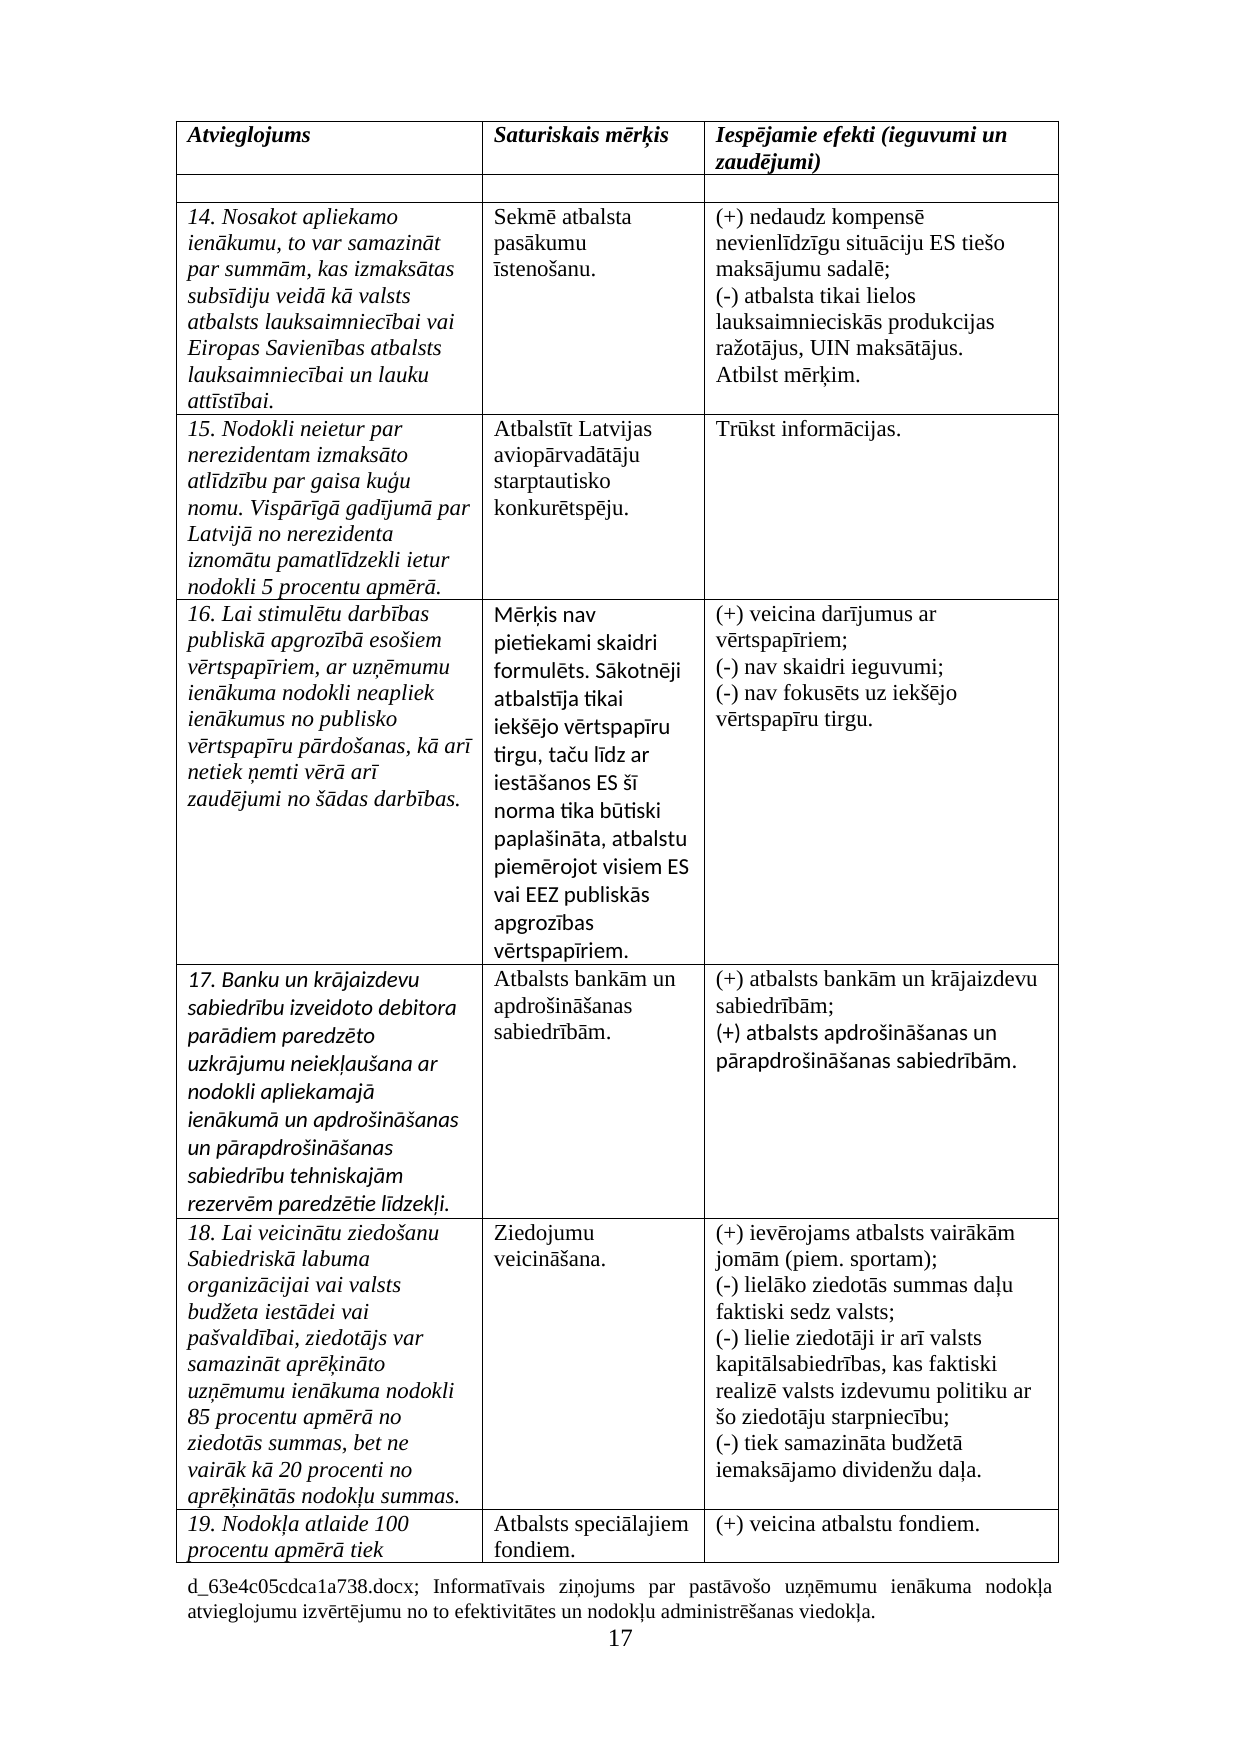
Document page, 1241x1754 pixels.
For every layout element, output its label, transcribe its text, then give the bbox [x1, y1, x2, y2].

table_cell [483, 175, 704, 202]
table_cell (+) atbalsts bankām un krājaizdevu sabiedrībām; (+) atbalsts apdrošināšanas un pārapdrošināšanas sabiedrībām. [705, 965, 1058, 1218]
table_header Saturiskais mērķis [483, 122, 704, 174]
table_cell 17. Banku un krājaizdevu sabiedrību izveidoto debitora parādiem paredzēto uzkrājumu neiekļaušana ar nodokli apliekamajā ienākumā un apdrošināšanas un pārapdrošināšanas sabiedrību tehniskajām rezervēm paredzētie līdzekļi. [177, 965, 482, 1218]
table_cell Atbalsts speciālajiem fondiem. [483, 1510, 704, 1562]
table_header Atvieglojums [177, 122, 482, 174]
table_cell (+) nedaudz kompensē nevienlīdzīgu situāciju ES tiešo maksājumu sadalē; (-) atbalsta tikai lielos lauksaimnieciskās produkcijas ražotājus, UIN maksātājus. Atbilst mērķim. [705, 203, 1058, 413]
table_cell Mērķis nav pietiekami skaidri formulēts. Sākotnēji atbalstīja tikai iekšējo vērtspapīru tirgu, taču līdz ar iestāšanos ES šī norma tika būtiski paplašināta, atbalstu piemērojot visiem ES vai EEZ publiskās apgrozības vērtspapīriem. [483, 600, 704, 964]
table_cell (+) veicina darījumus ar vērtspapīriem; (-) nav skaidri ieguvumi; (-) nav fokusēts uz iekšējo vērtspapīru tirgu. [705, 600, 1058, 964]
table_cell 16. Lai stimulētu darbības publiskā apgrozībā esošiem vērtspapīriem, ar uzņēmumu ienākuma nodokli neapliek ienākumus no publisko vērtspapīru pārdošanas, kā arī netiek ņemti vērā arī zaudējumi no šādas darbības. [177, 600, 482, 964]
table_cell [177, 1510, 482, 1562]
table_cell 15. Nodokli neietur par nerezidentam izmaksāto atlīdzību par gaisa kuģu nomu. Vispārīgā gadījumā par Latvijā no nerezidenta iznomātu pamatlīdzekli ietur nodokli 5 procentu apmērā. [177, 415, 482, 599]
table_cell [705, 175, 1058, 202]
table_header Iespējamie efekti (ieguvumi un zaudējumi) [705, 122, 1058, 174]
table_cell Atbalsts bankām un apdrošināšanas sabiedrībām. [483, 965, 704, 1218]
table_cell 18. Lai veicinātu ziedošanu Sabiedriskā labuma organizācijai vai valsts budžeta iestādei vai pašvaldībai, ziedotājs var samazināt aprēķināto uzņēmumu ienākuma nodokli 85 procentu apmērā no ziedotās summas, bet ne vairāk kā 20 procenti no aprēķinātās nodokļu summas. [177, 1219, 482, 1508]
table_cell (+) veicina atbalstu fondiem. [705, 1510, 1058, 1562]
table_cell Atbalstīt Latvijas aviopārvadātāju starptautisko konkurētspēju. [483, 415, 704, 599]
table_cell (+) ievērojams atbalsts vairākām jomām (piem. sportam); (-) lielāko ziedotās summas daļu faktiski sedz valsts; (-) lielie ziedotāji ir arī valsts kapitālsabiedrības, kas faktiski realizē valsts izdevumu politiku ar šo ziedotāju starpniecību; (-) tiek samazināta budžetā iemaksājamo dividenžu daļa. [705, 1219, 1058, 1508]
table_cell 14. Nosakot apliekamo ienākumu, to var samazināt par summām, kas izmaksātas subsīdiju veidā kā valsts atbalsts lauksaimniecībai vai Eiropas Savienības atbalsts lauksaimniecībai un lauku attīstībai. [177, 203, 482, 413]
table_cell Ziedojumu veicināšana. [483, 1219, 704, 1508]
table_cell Trūkst informācijas. [705, 415, 1058, 599]
table_cell Sekmē atbalsta pasākumu īstenošanu. [483, 203, 704, 413]
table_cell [177, 175, 482, 202]
